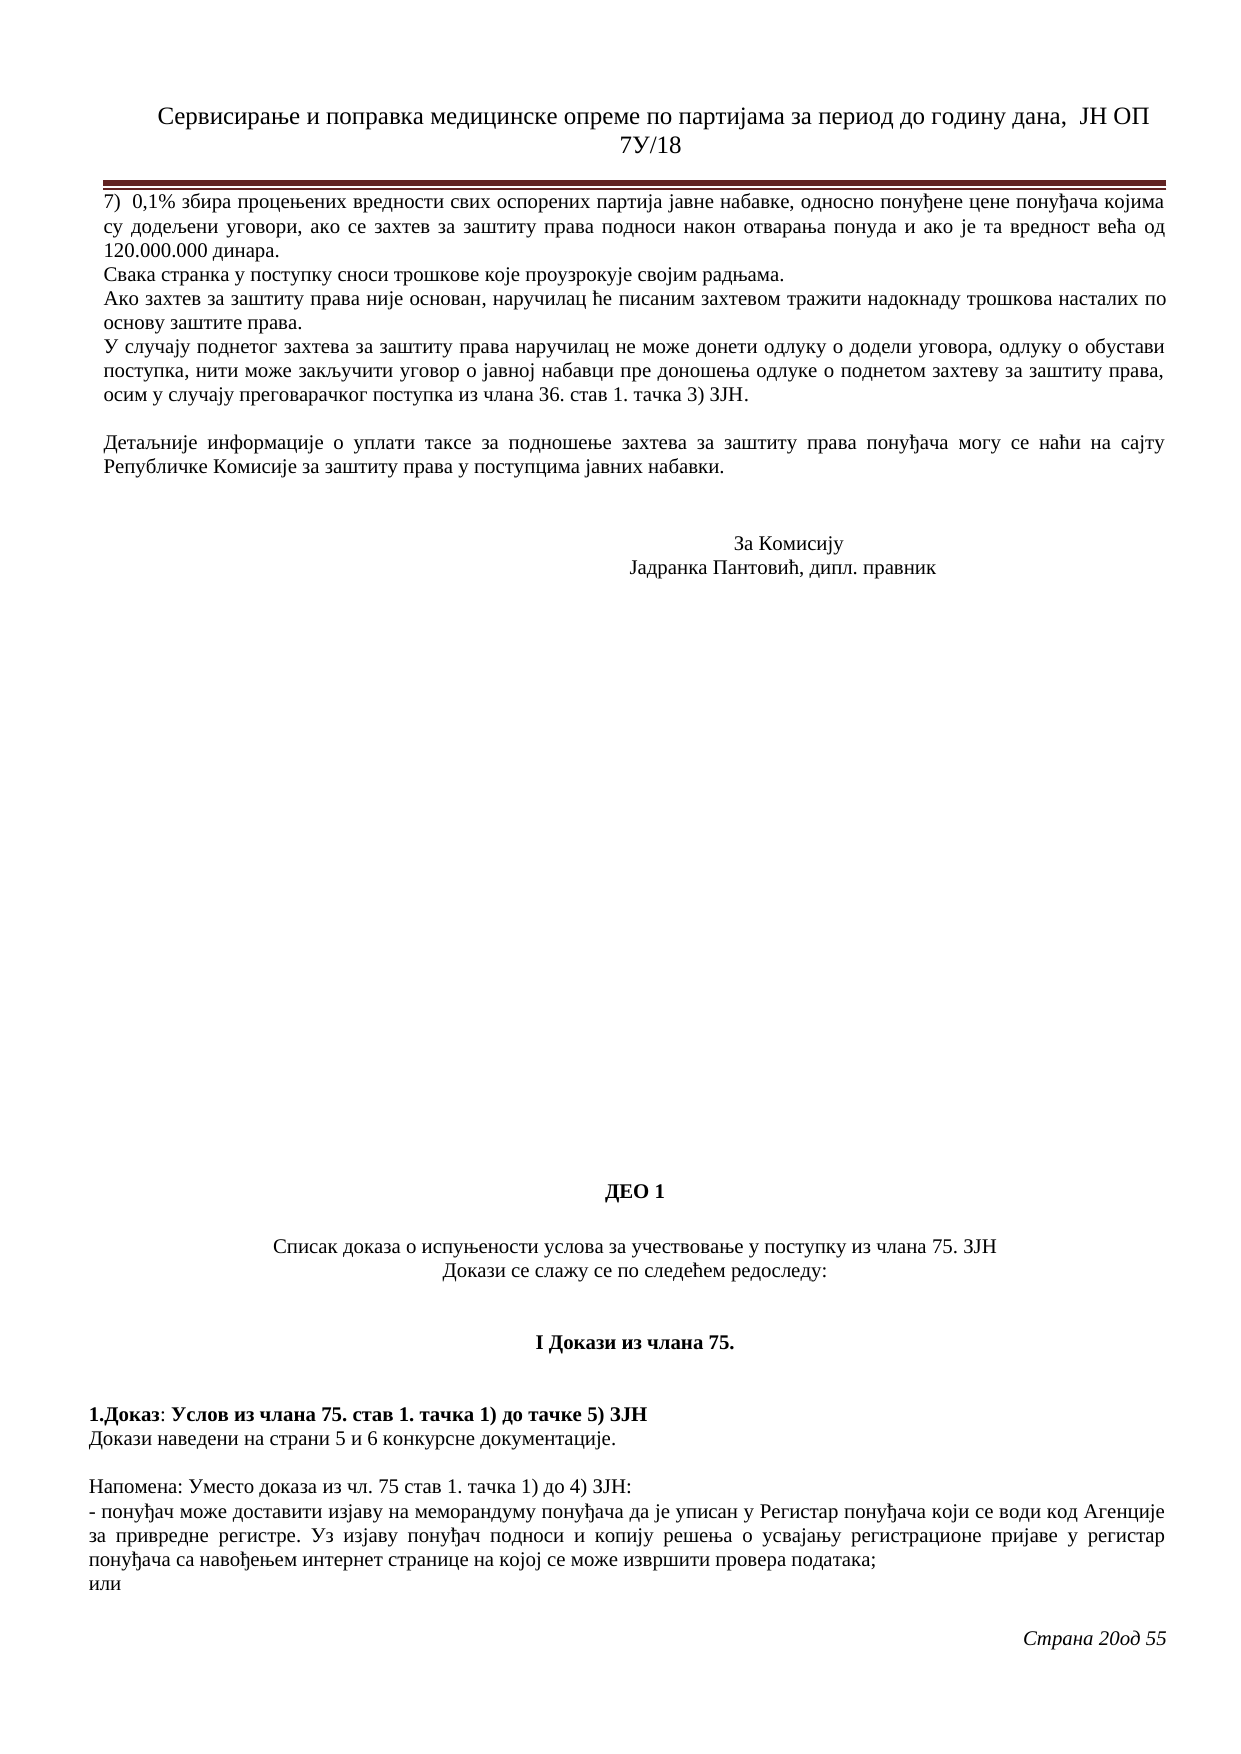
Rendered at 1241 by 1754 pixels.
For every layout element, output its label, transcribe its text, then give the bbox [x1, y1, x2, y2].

text Списак доказа о испуњености услова за учествовање у поступку из члана 75. ЗЈН [103, 1234, 1166, 1258]
text Ако захтев за заштиту права није основан, наручилац ће писаним захтевом тражити надокнаду трошкова насталих по основу заштите права. [103, 286, 1166, 334]
text Докази се слажу се по следећем редоследу: [103, 1258, 1166, 1282]
text Детаљније информације о уплати таксе за подношење захтева за заштиту права понуђача могу се наћи на сајту Републичке Комисије за заштиту права у поступцима јавних набавки. [103, 430, 1166, 478]
text За Комисију [103, 531, 1166, 555]
text Докази наведени на страни 5 и 6 конкурсне документације. [88, 1426, 1166, 1450]
text I Докази из члана 75. [103, 1330, 1166, 1354]
text Свака странка у поступку сноси трошкове које проузрокује својим радњама. [103, 262, 1166, 286]
subtitle ДЕО 1 [103, 1179, 1166, 1203]
text У случају поднетог захтева за заштиту права наручилац не може донети одлуку о додели уговора, одлуку о обустави поступка, нити може закључити уговор о јавној набавци пре доношења одлуке о поднетом захтеву за заштиту права, осим у случају преговарачког поступка из члана 36. став 1. тачка 3) ЗЈН. [103, 334, 1166, 406]
text - понуђач може доставити изјаву на меморандуму понуђача да је уписан у Регистар понуђача који се води код Агенције за привредне регистре. Уз изјаву понуђач подноси и копију решења о усвајању регистрационе пријаве у регистар понуђача са навођењем интернет странице на којој се може извршити провера података; [88, 1498, 1166, 1571]
text или [88, 1571, 1166, 1595]
text 7) 0,1% збира процењених вредности свих оспорених партија јавне набавке, односно понуђене цене понуђача којима су додељени уговори, ако се захтев за заштиту права подноси након отварања понуда и ако је та вредност већа од 120.000.000 динара. [103, 190, 1166, 262]
text Напомена: Уместо доказа из чл. 75 став 1. тачка 1) до 4) ЗЈН: [88, 1474, 1166, 1498]
text Јадранка Пантовић, дипл. правник [103, 555, 1166, 579]
text 1.Доказ: Услов из члана 75. став 1. тачка 1) до тачке 5) ЗЈН [88, 1402, 1166, 1426]
